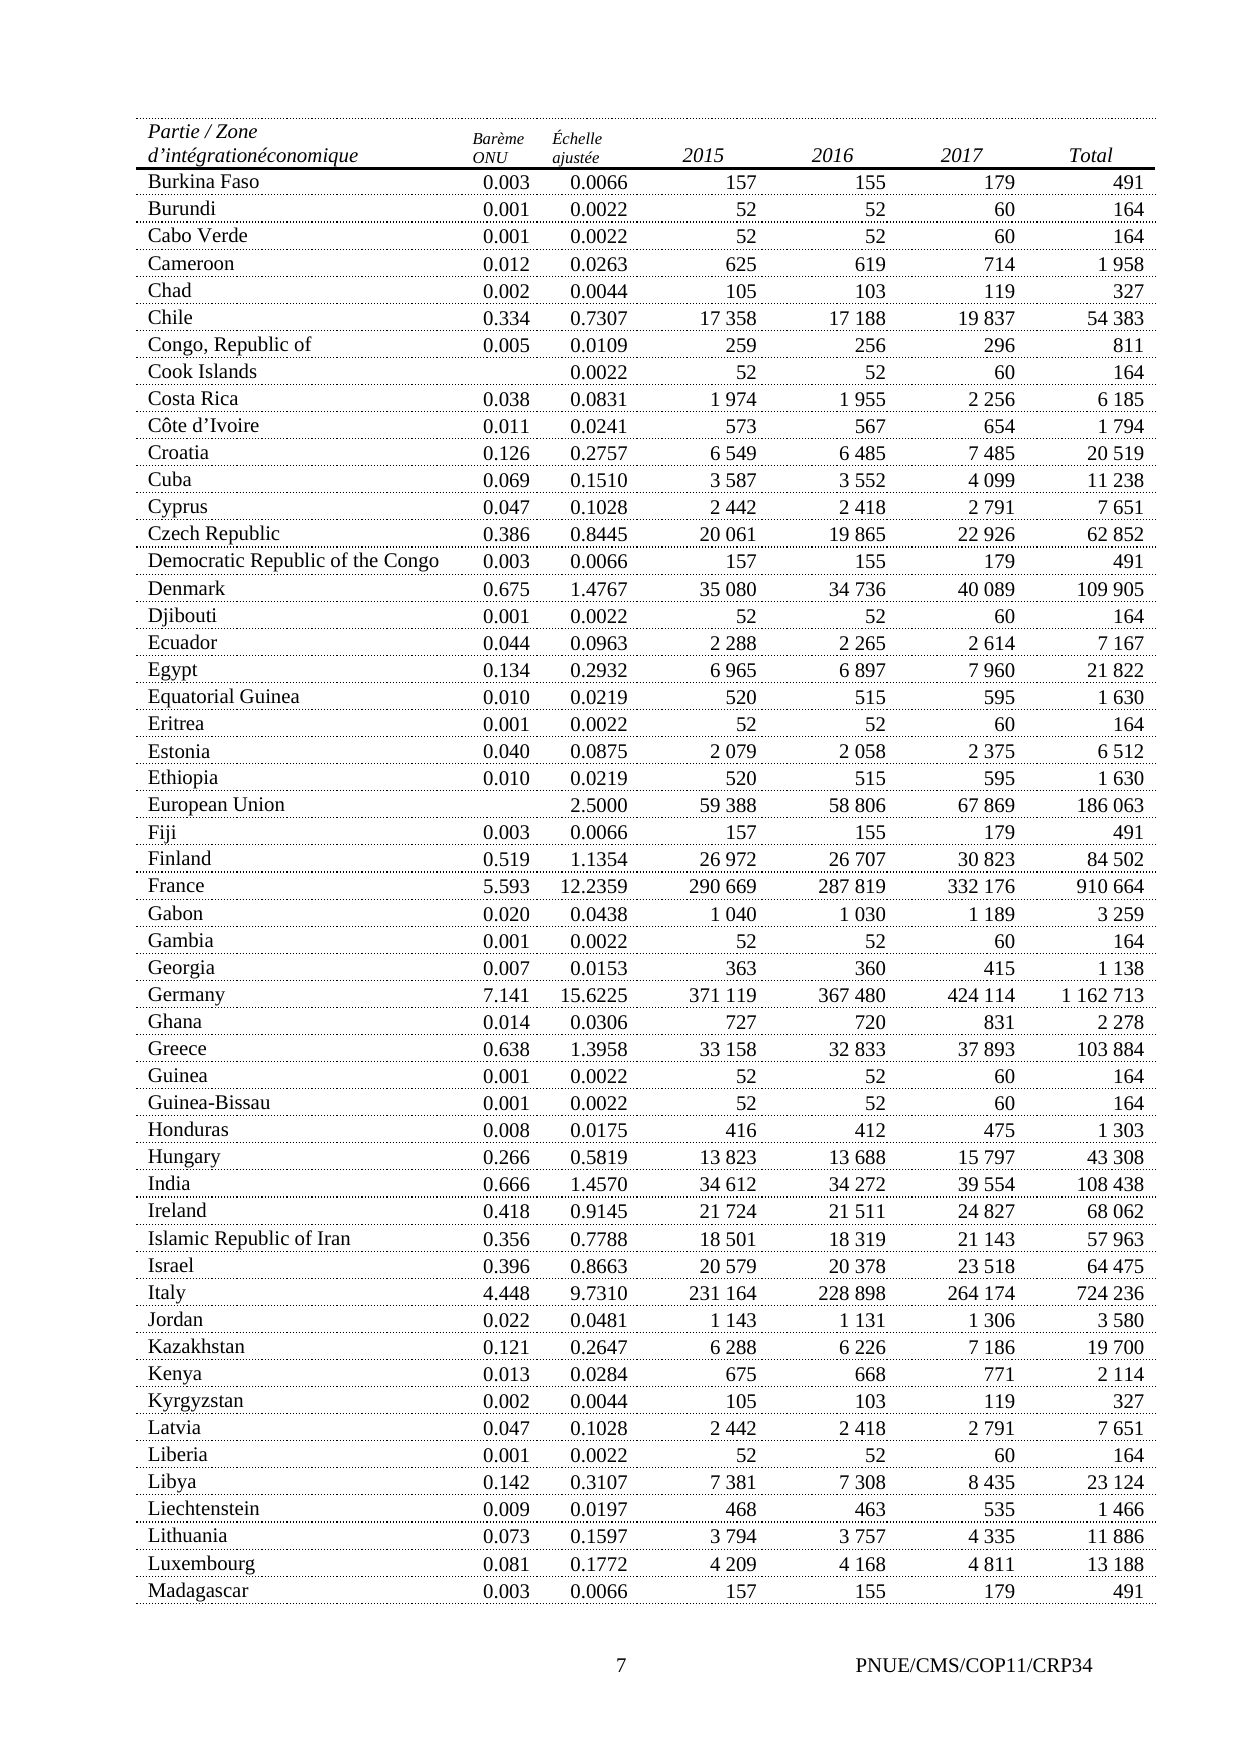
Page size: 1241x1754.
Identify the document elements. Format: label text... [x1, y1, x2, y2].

table_cell Ecuador [136, 628, 461, 655]
table_cell 4 335 [897, 1521, 1026, 1548]
table_cell 0.0066 [541, 1576, 639, 1603]
table_cell 52 [768, 194, 897, 221]
table_cell 0.010 [461, 763, 541, 790]
table_cell Cyprus [136, 492, 461, 519]
table_cell 52 [768, 1061, 897, 1088]
table_cell 59 388 [639, 790, 768, 817]
table_cell [461, 790, 541, 817]
table_cell 6 965 [639, 655, 768, 682]
table_cell 416 [639, 1115, 768, 1142]
table_cell 0.0219 [541, 763, 639, 790]
table_cell 360 [768, 953, 897, 980]
table_cell 535 [897, 1494, 1026, 1521]
table_cell 67 869 [897, 790, 1026, 817]
table_cell 164 [1026, 1088, 1155, 1115]
table_cell 491 [1026, 170, 1155, 194]
table_cell 6 549 [639, 438, 768, 465]
table_cell 33 158 [639, 1034, 768, 1061]
table_cell 0.0831 [541, 384, 639, 411]
table_cell 2 442 [639, 1413, 768, 1440]
table_cell [461, 357, 541, 384]
table_cell 5.593 [461, 871, 541, 898]
table_cell Democratic Republic of the Congo [136, 546, 461, 573]
table_cell Guinea-Bissau [136, 1088, 461, 1115]
table_cell Cook Islands [136, 357, 461, 384]
table_cell 0.2932 [541, 655, 639, 682]
table_cell 720 [768, 1007, 897, 1034]
table_cell Greece [136, 1034, 461, 1061]
table_cell Burundi [136, 194, 461, 221]
table_cell 0.142 [461, 1467, 541, 1494]
table_cell 0.0153 [541, 953, 639, 980]
table_cell 0.1028 [541, 1413, 639, 1440]
table_cell 0.003 [461, 817, 541, 844]
table_cell 475 [897, 1115, 1026, 1142]
table_cell Estonia [136, 736, 461, 763]
table_cell 0.0066 [541, 546, 639, 573]
table_cell Eritrea [136, 709, 461, 736]
table_cell 164 [1026, 601, 1155, 628]
table_cell Madagascar [136, 1576, 461, 1603]
table_cell 2 442 [639, 492, 768, 519]
table_cell 0.047 [461, 1413, 541, 1440]
table_cell 2 791 [897, 492, 1026, 519]
table_cell Djibouti [136, 601, 461, 628]
table_cell Cameroon [136, 249, 461, 276]
table_cell 910 664 [1026, 871, 1155, 898]
table_cell 7 960 [897, 655, 1026, 682]
table_cell Liechtenstein [136, 1494, 461, 1521]
table_cell 20 061 [639, 519, 768, 546]
table_cell 9.7310 [541, 1278, 639, 1305]
table_cell Chile [136, 303, 461, 330]
table_cell 7.141 [461, 980, 541, 1007]
table_cell 0.396 [461, 1251, 541, 1278]
table_cell 0.386 [461, 519, 541, 546]
table_cell 52 [639, 194, 768, 221]
table_cell 1 306 [897, 1305, 1026, 1332]
table_cell 179 [897, 1576, 1026, 1603]
table_cell Ireland [136, 1196, 461, 1223]
table_cell Kyrgyzstan [136, 1386, 461, 1413]
table_cell 0.638 [461, 1034, 541, 1061]
table_cell 0.0022 [541, 1088, 639, 1115]
table_cell 155 [768, 817, 897, 844]
table_cell 52 [639, 926, 768, 953]
table_cell 4 168 [768, 1549, 897, 1576]
table_cell 40 089 [897, 574, 1026, 601]
table_cell 0.0481 [541, 1305, 639, 1332]
table_cell 179 [897, 170, 1026, 194]
table_cell Fiji [136, 817, 461, 844]
table_cell 13 188 [1026, 1549, 1155, 1576]
table_header 2015 [639, 118, 768, 167]
table_cell 60 [897, 709, 1026, 736]
table_cell 0.0306 [541, 1007, 639, 1034]
table_cell Italy [136, 1278, 461, 1305]
table_cell 43 308 [1026, 1142, 1155, 1169]
table_cell 179 [897, 817, 1026, 844]
table_cell 0.0066 [541, 817, 639, 844]
table_cell 157 [639, 817, 768, 844]
table_cell 2 791 [897, 1413, 1026, 1440]
table_cell 60 [897, 926, 1026, 953]
table_cell 7 485 [897, 438, 1026, 465]
table_cell France [136, 871, 461, 898]
table_cell 371 119 [639, 980, 768, 1007]
table_cell 668 [768, 1359, 897, 1386]
table_cell 1.4570 [541, 1169, 639, 1196]
table_cell 595 [897, 682, 1026, 709]
table_cell Cabo Verde [136, 221, 461, 248]
table_cell 424 114 [897, 980, 1026, 1007]
table_cell 52 [768, 357, 897, 384]
table_cell 0.1028 [541, 492, 639, 519]
table_cell 1 040 [639, 899, 768, 926]
table_cell 23 124 [1026, 1467, 1155, 1494]
table_cell 23 518 [897, 1251, 1026, 1278]
table_cell 0.0044 [541, 1386, 639, 1413]
table_cell 19 700 [1026, 1332, 1155, 1359]
table_cell 105 [639, 1386, 768, 1413]
table_cell 0.0022 [541, 1061, 639, 1088]
table_cell 0.001 [461, 221, 541, 248]
table_cell 1 143 [639, 1305, 768, 1332]
table_cell 19 865 [768, 519, 897, 546]
table_cell 0.7307 [541, 303, 639, 330]
table_cell 15.6225 [541, 980, 639, 1007]
table_cell 831 [897, 1007, 1026, 1034]
table_cell 21 724 [639, 1196, 768, 1223]
table_cell 0.001 [461, 926, 541, 953]
table_cell Chad [136, 276, 461, 303]
table_cell Czech Republic [136, 519, 461, 546]
table_cell 0.0109 [541, 330, 639, 357]
table_cell 0.007 [461, 953, 541, 980]
table_header Total [1026, 118, 1155, 167]
table_cell Côte d’Ivoire [136, 411, 461, 438]
table_cell 0.009 [461, 1494, 541, 1521]
table_cell 0.040 [461, 736, 541, 763]
table_cell 21 511 [768, 1196, 897, 1223]
table_cell 52 [768, 709, 897, 736]
table_cell 595 [897, 763, 1026, 790]
table_cell 327 [1026, 1386, 1155, 1413]
table_cell 415 [897, 953, 1026, 980]
table_cell 573 [639, 411, 768, 438]
table_cell 468 [639, 1494, 768, 1521]
table_cell 157 [639, 546, 768, 573]
table_cell 0.0284 [541, 1359, 639, 1386]
table_cell 231 164 [639, 1278, 768, 1305]
table_cell 35 080 [639, 574, 768, 601]
table_cell 463 [768, 1494, 897, 1521]
table_cell 0.008 [461, 1115, 541, 1142]
table_cell 52 [639, 709, 768, 736]
table_cell 4 209 [639, 1549, 768, 1576]
table_cell 0.1510 [541, 465, 639, 492]
table_cell 259 [639, 330, 768, 357]
table_cell Liberia [136, 1440, 461, 1467]
table_cell 0.001 [461, 194, 541, 221]
table_cell 515 [768, 763, 897, 790]
table_cell 0.134 [461, 655, 541, 682]
table_cell India [136, 1169, 461, 1196]
table_cell 2 614 [897, 628, 1026, 655]
table_cell 0.038 [461, 384, 541, 411]
table_cell 60 [897, 601, 1026, 628]
table_cell 2 288 [639, 628, 768, 655]
table_cell 103 [768, 1386, 897, 1413]
table_cell 0.081 [461, 1549, 541, 1576]
table_cell 0.1772 [541, 1549, 639, 1576]
table_cell 0.069 [461, 465, 541, 492]
table_cell Costa Rica [136, 384, 461, 411]
table_cell 20 519 [1026, 438, 1155, 465]
table_cell 714 [897, 249, 1026, 276]
table_cell Hungary [136, 1142, 461, 1169]
table_cell 108 438 [1026, 1169, 1155, 1196]
table_cell 58 806 [768, 790, 897, 817]
table_cell 52 [639, 221, 768, 248]
table_cell 0.0963 [541, 628, 639, 655]
table_cell 0.001 [461, 1440, 541, 1467]
table_cell 0.8663 [541, 1251, 639, 1278]
table_cell 60 [897, 357, 1026, 384]
table_cell 0.001 [461, 601, 541, 628]
table_cell 290 669 [639, 871, 768, 898]
table_cell 7 651 [1026, 492, 1155, 519]
table_cell 256 [768, 330, 897, 357]
table_cell 0.5819 [541, 1142, 639, 1169]
table_cell 0.2647 [541, 1332, 639, 1359]
table_cell 0.022 [461, 1305, 541, 1332]
table_cell 0.1597 [541, 1521, 639, 1548]
table_cell 412 [768, 1115, 897, 1142]
table_cell 0.003 [461, 170, 541, 194]
table_cell 1.4767 [541, 574, 639, 601]
table_cell 13 688 [768, 1142, 897, 1169]
table_cell 0.126 [461, 438, 541, 465]
table_cell 18 501 [639, 1224, 768, 1251]
table_cell 52 [639, 1061, 768, 1088]
table_cell 2 375 [897, 736, 1026, 763]
table_cell Guinea [136, 1061, 461, 1088]
table_cell Kazakhstan [136, 1332, 461, 1359]
table_cell 7 651 [1026, 1413, 1155, 1440]
table_cell 0.266 [461, 1142, 541, 1169]
table_cell 7 186 [897, 1332, 1026, 1359]
table_cell 1 162 713 [1026, 980, 1155, 1007]
table_cell 52 [639, 357, 768, 384]
table_cell 21 822 [1026, 655, 1155, 682]
table_cell 105 [639, 276, 768, 303]
table_cell 15 797 [897, 1142, 1026, 1169]
table_cell 20 579 [639, 1251, 768, 1278]
table_cell 3 587 [639, 465, 768, 492]
table_cell 1.1354 [541, 844, 639, 871]
table_header 2016 [768, 118, 897, 167]
table_cell 6 185 [1026, 384, 1155, 411]
table_cell 57 963 [1026, 1224, 1155, 1251]
table_cell 0.0875 [541, 736, 639, 763]
table_cell 17 188 [768, 303, 897, 330]
table_cell 103 884 [1026, 1034, 1155, 1061]
table_cell 3 580 [1026, 1305, 1155, 1332]
table_cell Congo, Republic of [136, 330, 461, 357]
table_cell 771 [897, 1359, 1026, 1386]
table_cell Gabon [136, 899, 461, 926]
table_cell 0.0197 [541, 1494, 639, 1521]
table_cell 0.0044 [541, 276, 639, 303]
table_cell 164 [1026, 357, 1155, 384]
table_cell 52 [768, 1440, 897, 1467]
table_cell Croatia [136, 438, 461, 465]
table_cell 157 [639, 170, 768, 194]
table_cell 68 062 [1026, 1196, 1155, 1223]
table_cell 0.001 [461, 1061, 541, 1088]
table_cell 52 [768, 1088, 897, 1115]
table_cell 332 176 [897, 871, 1026, 898]
table_cell 811 [1026, 330, 1155, 357]
table_cell 6 226 [768, 1332, 897, 1359]
table_cell 0.0022 [541, 926, 639, 953]
table_cell 625 [639, 249, 768, 276]
table_cell 11 886 [1026, 1521, 1155, 1548]
table_cell 52 [639, 601, 768, 628]
table_cell 12.2359 [541, 871, 639, 898]
table_cell 7 381 [639, 1467, 768, 1494]
table_cell Islamic Republic of Iran [136, 1224, 461, 1251]
table_cell 52 [768, 601, 897, 628]
table_cell 675 [639, 1359, 768, 1386]
table_cell 0.0022 [541, 194, 639, 221]
table_cell 0.012 [461, 249, 541, 276]
table_cell 0.001 [461, 1088, 541, 1115]
table_cell 0.356 [461, 1224, 541, 1251]
table_cell 491 [1026, 546, 1155, 573]
table_cell 157 [639, 1576, 768, 1603]
table_cell Ghana [136, 1007, 461, 1034]
table_cell Burkina Faso [136, 170, 461, 194]
table_cell 491 [1026, 817, 1155, 844]
table_cell 0.334 [461, 303, 541, 330]
table_cell 0.014 [461, 1007, 541, 1034]
table_cell 60 [897, 221, 1026, 248]
table_cell 228 898 [768, 1278, 897, 1305]
table_cell 287 819 [768, 871, 897, 898]
table_cell 52 [639, 1440, 768, 1467]
table_cell 654 [897, 411, 1026, 438]
table_cell 1 303 [1026, 1115, 1155, 1142]
table_cell 64 475 [1026, 1251, 1155, 1278]
table_cell 1 630 [1026, 763, 1155, 790]
table_cell 0.0066 [541, 170, 639, 194]
table_cell 515 [768, 682, 897, 709]
table_cell 164 [1026, 709, 1155, 736]
table_cell 155 [768, 1576, 897, 1603]
table_cell 2 079 [639, 736, 768, 763]
table_cell 34 736 [768, 574, 897, 601]
table_cell 0.002 [461, 276, 541, 303]
table_cell 724 236 [1026, 1278, 1155, 1305]
table_cell 0.7788 [541, 1224, 639, 1251]
table_cell 0.666 [461, 1169, 541, 1196]
table_cell 0.010 [461, 682, 541, 709]
table_cell European Union [136, 790, 461, 817]
table_cell 1 131 [768, 1305, 897, 1332]
table_cell Luxembourg [136, 1549, 461, 1576]
table_cell Cuba [136, 465, 461, 492]
table_header Échelle ajustée [541, 118, 639, 167]
table_cell 1 138 [1026, 953, 1155, 980]
table_cell 0.003 [461, 1576, 541, 1603]
table_cell Israel [136, 1251, 461, 1278]
table_cell 1 955 [768, 384, 897, 411]
table_cell 6 512 [1026, 736, 1155, 763]
table_cell 264 174 [897, 1278, 1026, 1305]
table_cell 296 [897, 330, 1026, 357]
table_cell 155 [768, 546, 897, 573]
table_cell 2 114 [1026, 1359, 1155, 1386]
table_cell 4 811 [897, 1549, 1026, 1576]
table_header 2017 [897, 118, 1026, 167]
table_cell 62 852 [1026, 519, 1155, 546]
table_cell 60 [897, 1088, 1026, 1115]
table_cell 0.044 [461, 628, 541, 655]
table_cell 17 358 [639, 303, 768, 330]
table_cell 84 502 [1026, 844, 1155, 871]
table_cell 0.005 [461, 330, 541, 357]
table_cell 20 378 [768, 1251, 897, 1278]
table_cell 4 099 [897, 465, 1026, 492]
table_cell 30 823 [897, 844, 1026, 871]
table_cell Kenya [136, 1359, 461, 1386]
table_cell 2 265 [768, 628, 897, 655]
table_cell 26 972 [639, 844, 768, 871]
table_cell 18 319 [768, 1224, 897, 1251]
table_cell 52 [639, 1088, 768, 1115]
table_cell Germany [136, 980, 461, 1007]
table_cell 0.0022 [541, 709, 639, 736]
table_cell 0.0022 [541, 1440, 639, 1467]
table_cell 186 063 [1026, 790, 1155, 817]
table_cell Lithuania [136, 1521, 461, 1548]
table_cell 2 278 [1026, 1007, 1155, 1034]
table_cell 0.003 [461, 546, 541, 573]
table_cell 52 [768, 926, 897, 953]
table_cell 39 554 [897, 1169, 1026, 1196]
table_cell 3 794 [639, 1521, 768, 1548]
table_cell 0.011 [461, 411, 541, 438]
table_cell 155 [768, 170, 897, 194]
table_cell Ethiopia [136, 763, 461, 790]
table_cell 109 905 [1026, 574, 1155, 601]
table_cell 0.0219 [541, 682, 639, 709]
table_cell 2 418 [768, 492, 897, 519]
table_cell 60 [897, 1440, 1026, 1467]
table_cell 26 707 [768, 844, 897, 871]
table_cell 0.013 [461, 1359, 541, 1386]
table_cell 0.675 [461, 574, 541, 601]
table_cell 567 [768, 411, 897, 438]
table_cell 54 383 [1026, 303, 1155, 330]
table_cell 363 [639, 953, 768, 980]
table_cell 1 958 [1026, 249, 1155, 276]
table_cell 0.020 [461, 899, 541, 926]
table_cell 6 485 [768, 438, 897, 465]
table_cell 3 552 [768, 465, 897, 492]
table_cell 164 [1026, 1440, 1155, 1467]
table_cell 1 630 [1026, 682, 1155, 709]
table_cell 52 [768, 221, 897, 248]
table_cell 0.002 [461, 1386, 541, 1413]
table_cell 491 [1026, 1576, 1155, 1603]
table_cell 327 [1026, 276, 1155, 303]
table_cell Georgia [136, 953, 461, 980]
table_cell 0.0438 [541, 899, 639, 926]
table_cell 0.0241 [541, 411, 639, 438]
table_cell 0.519 [461, 844, 541, 871]
table_cell 1 030 [768, 899, 897, 926]
table_cell 119 [897, 1386, 1026, 1413]
table_header Partie / Zone d’intégrationéconomique [136, 118, 461, 167]
table_cell 3 259 [1026, 899, 1155, 926]
table_cell Honduras [136, 1115, 461, 1142]
table_cell Jordan [136, 1305, 461, 1332]
table_cell 1 466 [1026, 1494, 1155, 1521]
table_cell 0.0022 [541, 357, 639, 384]
table_cell 0.3107 [541, 1467, 639, 1494]
table_cell 6 288 [639, 1332, 768, 1359]
table_cell 164 [1026, 1061, 1155, 1088]
table_cell 1.3958 [541, 1034, 639, 1061]
table_cell Finland [136, 844, 461, 871]
table_cell 4.448 [461, 1278, 541, 1305]
table_cell 727 [639, 1007, 768, 1034]
table_cell 7 308 [768, 1467, 897, 1494]
table_cell 0.073 [461, 1521, 541, 1548]
table_cell 179 [897, 546, 1026, 573]
table_cell 22 926 [897, 519, 1026, 546]
table_cell 520 [639, 682, 768, 709]
table_cell 37 893 [897, 1034, 1026, 1061]
table_cell 60 [897, 1061, 1026, 1088]
table_cell 0.2757 [541, 438, 639, 465]
table_cell 0.9145 [541, 1196, 639, 1223]
table_cell 32 833 [768, 1034, 897, 1061]
table_cell 0.418 [461, 1196, 541, 1223]
table_cell 1 189 [897, 899, 1026, 926]
table_cell 13 823 [639, 1142, 768, 1169]
table_cell 0.001 [461, 709, 541, 736]
table_cell 21 143 [897, 1224, 1026, 1251]
table_cell 24 827 [897, 1196, 1026, 1223]
table_cell 0.0175 [541, 1115, 639, 1142]
table_cell Latvia [136, 1413, 461, 1440]
table_cell 8 435 [897, 1467, 1026, 1494]
table_header Barème ONU [461, 118, 541, 167]
table_cell Equatorial Guinea [136, 682, 461, 709]
table_cell 7 167 [1026, 628, 1155, 655]
table_cell 0.047 [461, 492, 541, 519]
table_cell 164 [1026, 194, 1155, 221]
table_cell 103 [768, 276, 897, 303]
table_cell 34 612 [639, 1169, 768, 1196]
table_cell 11 238 [1026, 465, 1155, 492]
table_cell 119 [897, 276, 1026, 303]
table_cell 1 794 [1026, 411, 1155, 438]
table_cell 2.5000 [541, 790, 639, 817]
table_cell 0.0263 [541, 249, 639, 276]
table_cell 60 [897, 194, 1026, 221]
table_cell 520 [639, 763, 768, 790]
table_cell Egypt [136, 655, 461, 682]
table_cell 3 757 [768, 1521, 897, 1548]
table_cell 0.0022 [541, 221, 639, 248]
table_cell 2 256 [897, 384, 1026, 411]
table_cell 0.121 [461, 1332, 541, 1359]
table_cell 6 897 [768, 655, 897, 682]
table_cell 164 [1026, 221, 1155, 248]
table_cell 1 974 [639, 384, 768, 411]
table_cell Denmark [136, 574, 461, 601]
table_cell 164 [1026, 926, 1155, 953]
table_cell 2 418 [768, 1413, 897, 1440]
table_cell 2 058 [768, 736, 897, 763]
table_cell 19 837 [897, 303, 1026, 330]
table_cell Gambia [136, 926, 461, 953]
table_cell 34 272 [768, 1169, 897, 1196]
table_cell Libya [136, 1467, 461, 1494]
table_cell 619 [768, 249, 897, 276]
table_cell 0.0022 [541, 601, 639, 628]
table_cell 367 480 [768, 980, 897, 1007]
table_cell 0.8445 [541, 519, 639, 546]
